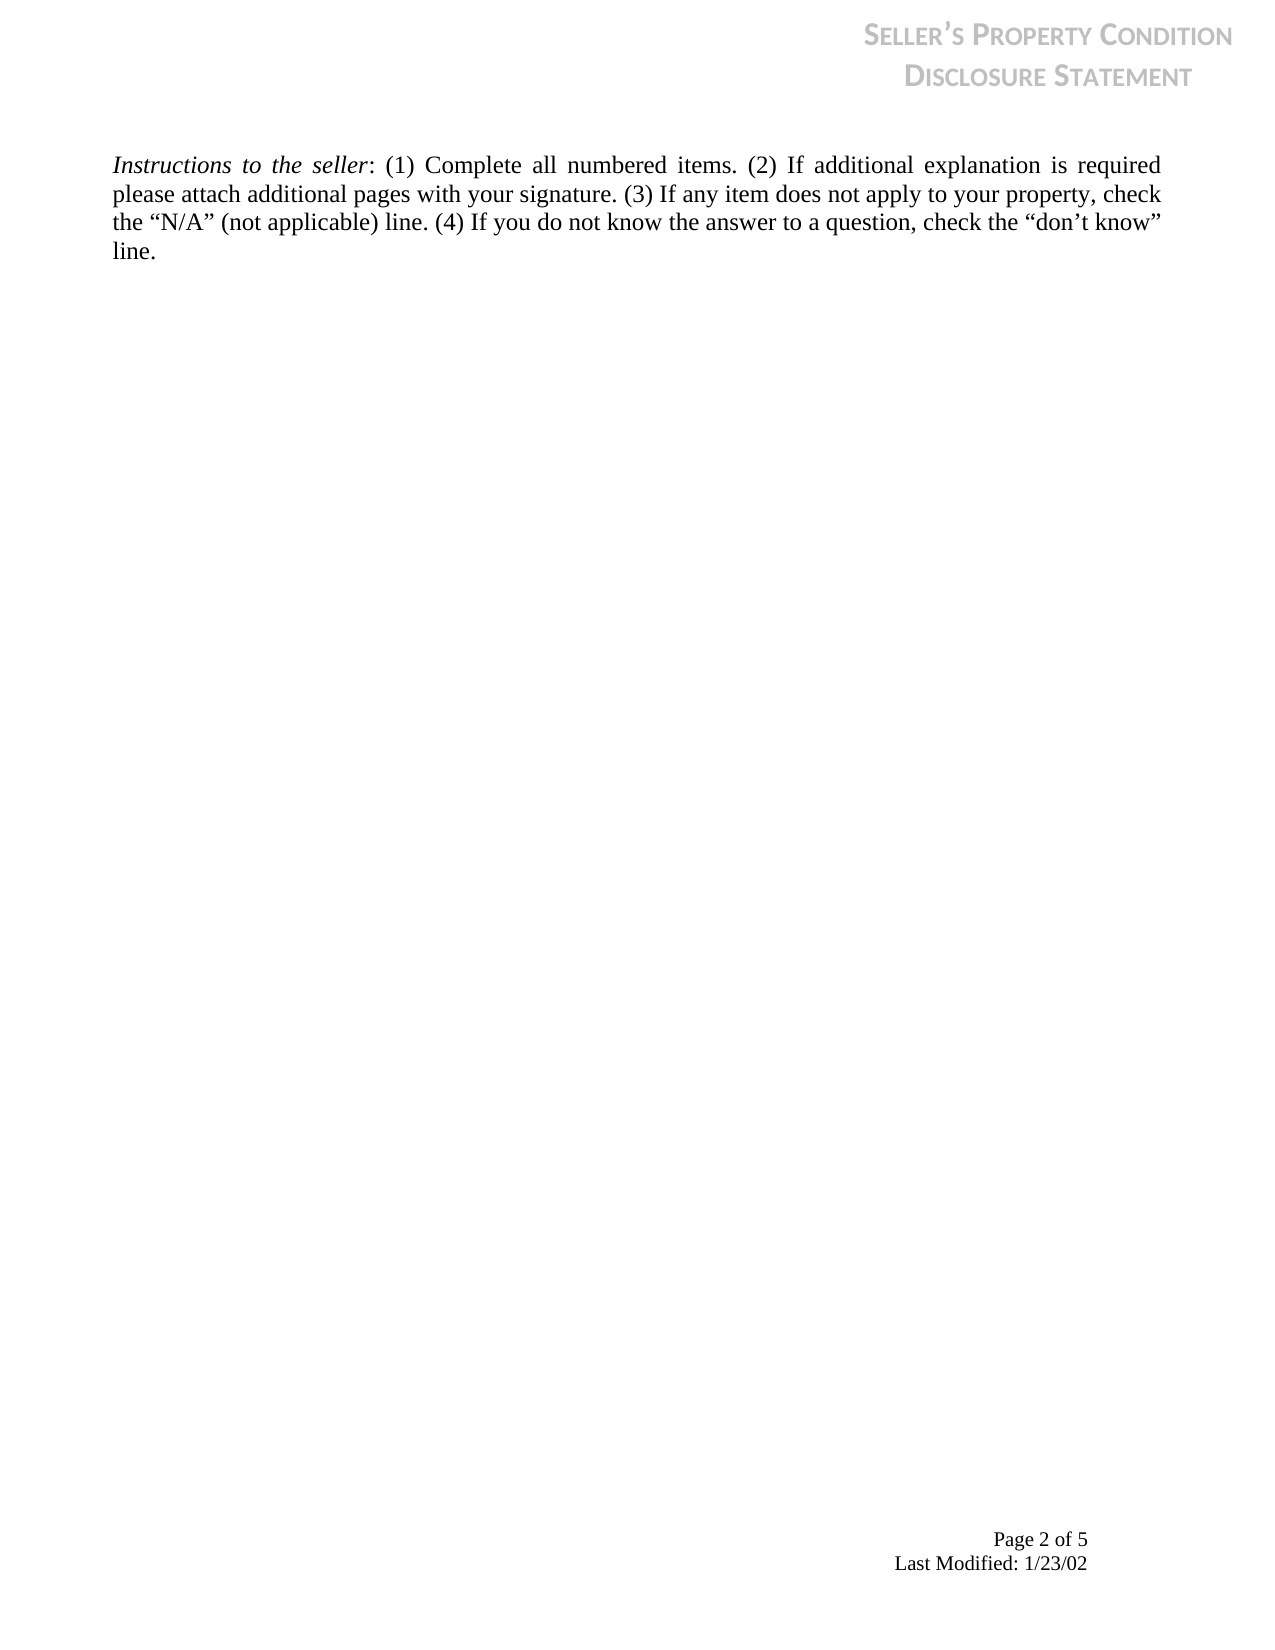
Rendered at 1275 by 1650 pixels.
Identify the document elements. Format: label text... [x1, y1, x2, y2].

text Instructions to the seller: (1) Complete all numbered items. (2) If additional explanation is required please attach additional pages with your signature. (3) If any item does not apply to your property, check the “N/A” (not applicable) line. (4) If you do not know the answer to a question, check the “don’t know” line. [112, 150, 1162, 265]
